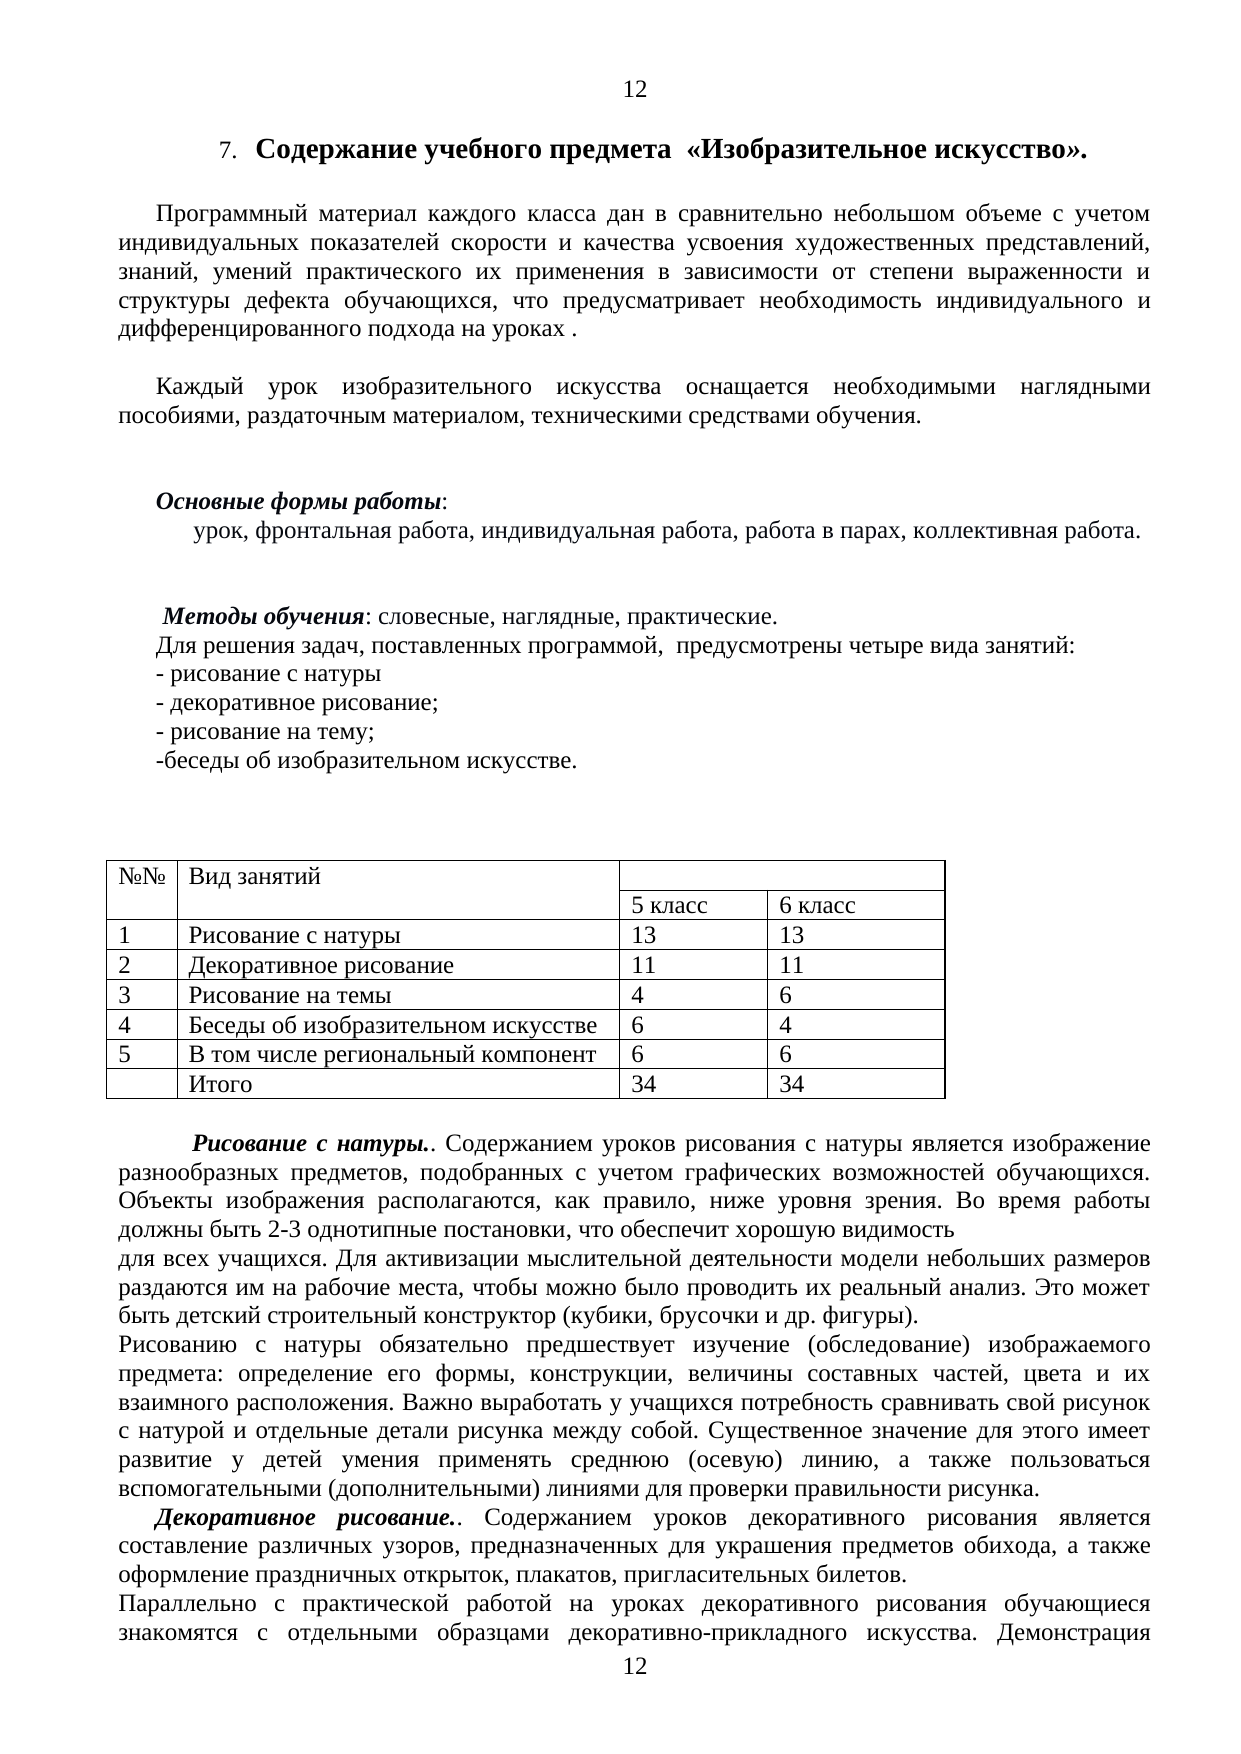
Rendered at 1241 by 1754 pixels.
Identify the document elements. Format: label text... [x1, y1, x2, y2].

list Методы обучения: словесные, наглядные, практические. [156, 601, 1152, 630]
table_header №№ [107, 861, 177, 919]
table_header [620, 861, 944, 889]
table_cell 2 [107, 950, 177, 979]
text Декоративное рисование.. Содержанием уроков декоративного рисования является составление различных узоров, предназначенных для украшения предметов обихода, а также оформление праздничных открыток, плакатов, пригласительных билетов. [118, 1502, 1152, 1588]
table_cell Рисование на темы [178, 980, 619, 1009]
table_cell 11 [620, 950, 767, 979]
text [118, 1588, 1152, 1645]
text для всех учащихся. Для активизации мыслительной деятельности модели небольших размеров раздаются им на рабочие места, чтобы можно было проводить их реальный анализ. Это может быть детский строительный конструктор (кубики, брусочки и др. фигуры). [118, 1243, 1152, 1329]
table_cell [107, 1069, 177, 1098]
table_header Вид занятий [178, 861, 619, 919]
table_cell В том числе региональный компонент [178, 1040, 619, 1068]
table_cell 6 [768, 1040, 944, 1068]
table_cell 3 [107, 980, 177, 1009]
text Рисованию с натуры обязательно предшествует изучение (обследование) изображаемого предмета: определение его формы, конструкции, величины составных частей, цвета и их взаимного расположения. Важно выработать у учащихся потребность сравнивать свой рисунок с натурой и отдельные детали рисунка между собой. Существенное значение для этого имеет развитие у детей умения применять среднюю (осевую) линию, а также пользоваться вспомогательными (дополнительными) линиями для проверки правильности рисунка. [118, 1329, 1152, 1502]
text Каждый урок изобразительного искусства оснащается необходимыми наглядными пособиями, раздаточным материалом, техническими средствами обучения. [118, 371, 1152, 428]
table_cell 6 класс [768, 891, 944, 919]
table_cell 4 [620, 980, 767, 1009]
text Для решения задач, поставленных программой, предусмотрены четыре вида занятий: [156, 630, 1152, 658]
table_cell 34 [620, 1069, 767, 1098]
table_cell Рисование с натуры [178, 920, 619, 949]
table_cell 5 [107, 1040, 177, 1068]
table_cell Беседы об изобразительном искусстве [178, 1010, 619, 1038]
table_cell 6 [768, 980, 944, 1009]
list урок, фронтальная работа, индивидуальная работа, работа в парах, коллективная работа. [193, 515, 1152, 543]
table_cell 1 [107, 920, 177, 949]
text - рисование с натуры [156, 658, 1152, 687]
table_cell Декоративное рисование [178, 950, 619, 979]
table_cell Итого [178, 1069, 619, 1098]
table_cell 13 [620, 920, 767, 949]
text -беседы об изобразительном искусстве. [118, 745, 1152, 773]
text Рисование с натуры.. Содержанием уроков рисования с натуры является изображение разнообразных предметов, подобранных с учетом графических возможностей обучающихся. Объекты изображения располагаются, как правило, ниже уровня зрения. Во время работы должны быть 2-3 однотипные постановки, что обеспечит хорошую видимость [118, 1128, 1152, 1243]
text Программный материал каждого класса дан в сравнительно небольшом объеме с учетом индивидуальных показателей скорости и качества усвоения художественных представлений, знаний, умений практического их применения в зависимости от степени выраженности и структуры дефекта обучающихся, что предусматривает необходимость индивидуального и дифференцированного подхода на уроках . [118, 198, 1152, 342]
table_cell 13 [768, 920, 944, 949]
table_cell 5 класс [620, 891, 767, 919]
text - рисование на тему; [156, 716, 1152, 745]
table_cell 6 [620, 1010, 767, 1038]
list Основные формы работы: [156, 486, 1152, 515]
text - декоративное рисование; [156, 687, 1152, 716]
table_cell 6 [620, 1040, 767, 1068]
table_cell 34 [768, 1069, 944, 1098]
table_cell 4 [768, 1010, 944, 1038]
table_cell 4 [107, 1010, 177, 1038]
table_cell 11 [768, 950, 944, 979]
text 7. Содержание учебного предмета «Изобразительное искусство». [118, 131, 1152, 165]
